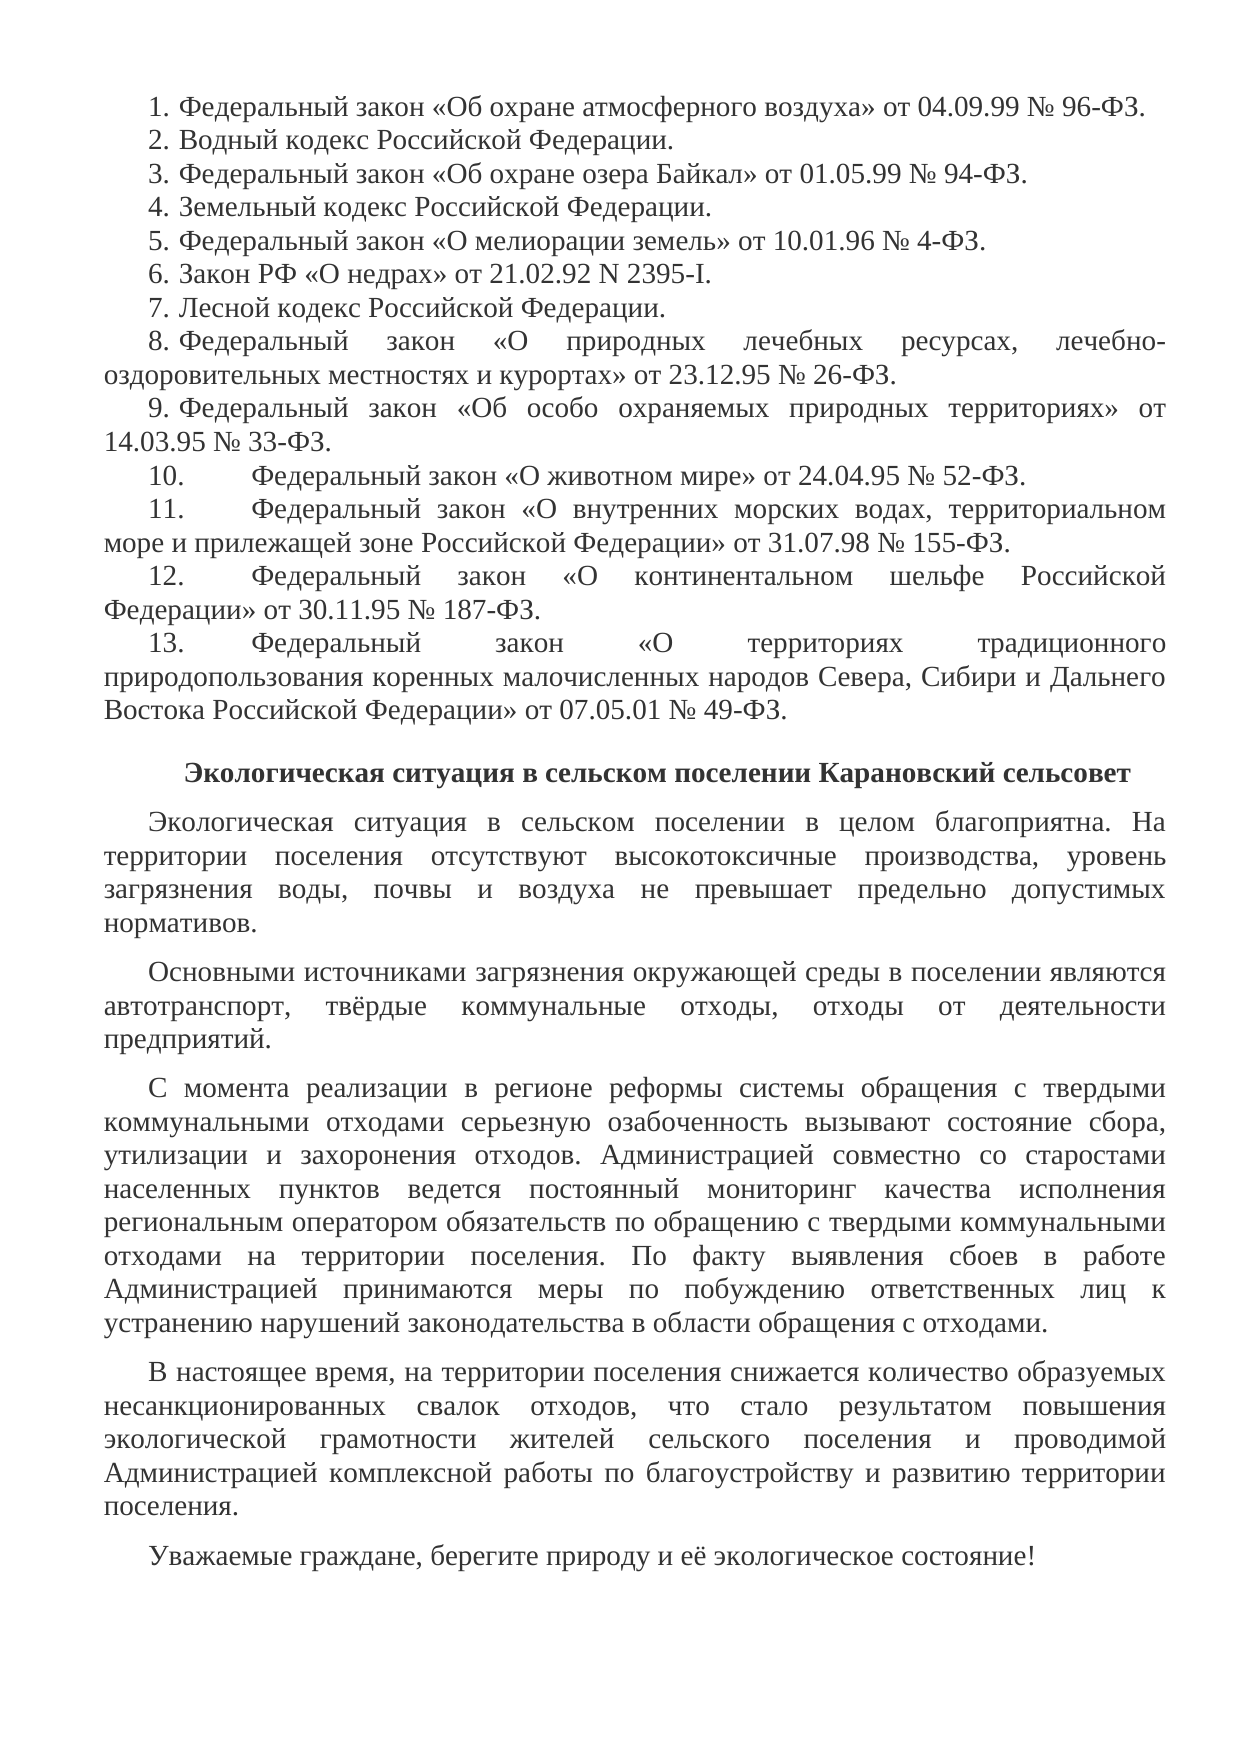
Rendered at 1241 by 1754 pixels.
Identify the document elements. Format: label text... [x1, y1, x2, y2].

list Водный кодекс Российской Федерации. [103, 122, 1167, 156]
list Федеральный закон «О континентальном шельфе Российской Федерации» от 30.11.95 № 187-ФЗ. [103, 558, 1167, 625]
text Уважаемые граждане, берегите природу и её экологическое состояние! [103, 1538, 1167, 1571]
list Лесной кодекс Российской Федерации. [103, 290, 1167, 323]
list Федеральный закон «О внутренних морских водах, территориальном море и прилежащей зоне Российской Федерации» от 31.07.98 № 155-ФЗ. [103, 491, 1167, 558]
list Федеральный закон «О животном мире» от 24.04.95 № 52-ФЗ. [103, 458, 1167, 491]
list Федеральный закон «Об охране атмосферного воздуха» от 04.09.99 № 96-ФЗ. [103, 89, 1167, 122]
list Федеральный закон «О мелиорации земель» от 10.01.96 № 4-ФЗ. [103, 223, 1167, 256]
text С момента реализации в регионе реформы системы обращения с твердыми коммунальными отходами серьезную озабоченность вызывают состояние сбора, утилизации и захоронения отходов. Администрацией совместно со старостами населенных пунктов ведется постоянный мониторинг качества исполнения региональным оператором обязательств по обращению с твердыми коммунальными отходами на территории поселения. По факту выявления сбоев в работе Администрацией принимаются меры по побуждению ответственных лиц к устранению нарушений законодательства в области обращения с отходами. [103, 1070, 1167, 1339]
text Основными источниками загрязнения окружающей среды в поселении являются автотранспорт, твёрдые коммунальные отходы, отходы от деятельности предприятий. [103, 954, 1167, 1055]
list Закон РФ «О недрах» от 21.02.92 N 2395-I. [103, 256, 1167, 290]
list Федеральный закон «О природных лечебных ресурсах, лечебно-оздоровительных местностях и курортах» от 23.12.95 № 26-ФЗ. [103, 323, 1167, 391]
text Экологическая ситуация в сельском поселении Карановский сельсовет [103, 755, 1167, 789]
list Федеральный закон «Об охране озера Байкал» от 01.05.99 № 94-ФЗ. [103, 156, 1167, 189]
text В настоящее время, на территории поселения снижается количество образуемых несанкционированных свалок отходов, что стало результатом повышения экологической грамотности жителей сельского поселения и проводимой Администрацией комплексной работы по благоустройству и развитию территории поселения. [103, 1354, 1167, 1522]
list Земельный кодекс Российской Федерации. [103, 189, 1167, 223]
text Экологическая ситуация в сельском поселении в целом благоприятна. На территории поселения отсутствуют высокотоксичные производства, уровень загрязнения воды, почвы и воздуха не превышает предельно допустимых нормативов. [103, 804, 1167, 938]
list Федеральный закон «О территориях традиционного природопользования коренных малочисленных народов Севера, Сибири и Дальнего Востока Российской Федерации» от 07.05.01 № 49-ФЗ. [103, 625, 1167, 726]
list Федеральный закон «Об особо охраняемых природных территориях» от 14.03.95 № 33-ФЗ. [103, 391, 1167, 458]
